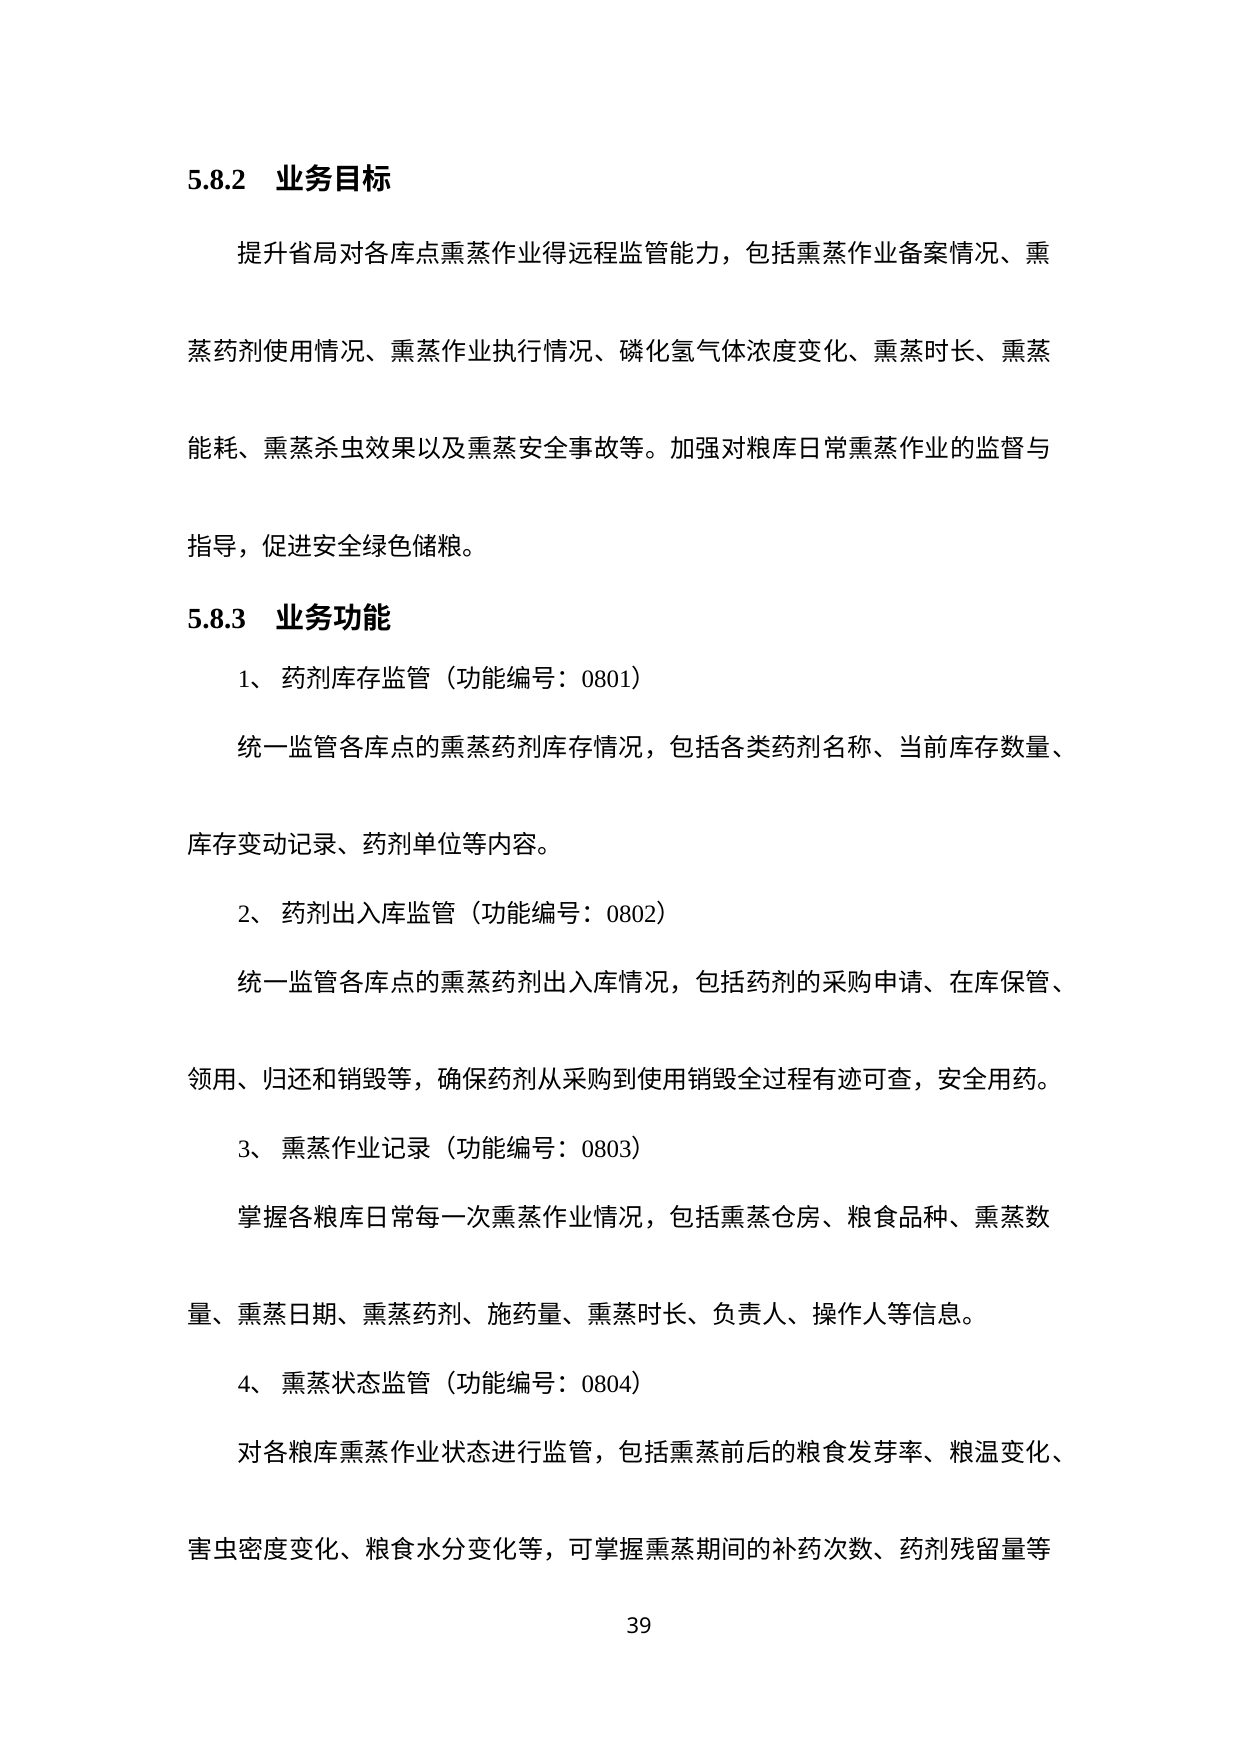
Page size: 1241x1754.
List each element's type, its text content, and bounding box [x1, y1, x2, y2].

subtitle 业务目标 [187, 156, 1053, 198]
text 提升省局对各库点熏蒸作业得远程监管能力，包括熏蒸作业备案情况、熏蒸药剂使用情况、熏蒸作业执行情况、磷化氢气体浓度变化、熏蒸时长、熏蒸能耗、熏蒸杀虫效果以及熏蒸安全事故等。加强对粮库日常熏蒸作业的监督与指导，促进安全绿色储粮。 [187, 219, 1053, 577]
list 熏蒸作业记录（功能编号：0803） [238, 1128, 1053, 1164]
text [187, 1418, 1053, 1580]
list 熏蒸状态监管（功能编号：0804） [238, 1363, 1053, 1399]
text 掌握各粮库日常每一次熏蒸作业情况，包括熏蒸仓房、粮食品种、熏蒸数量、熏蒸日期、熏蒸药剂、施药量、熏蒸时长、负责人、操作人等信息。 [187, 1183, 1053, 1345]
list 药剂库存监管（功能编号：0801） [238, 658, 1053, 694]
text 统一监管各库点的熏蒸药剂库存情况，包括各类药剂名称、当前库存数量、库存变动记录、药剂单位等内容。 [187, 713, 1053, 875]
list 药剂出入库监管（功能编号：0802） [238, 893, 1053, 929]
text 统一监管各库点的熏蒸药剂出入库情况，包括药剂的采购申请、在库保管、领用、归还和销毁等，确保药剂从采购到使用销毁全过程有迹可查，安全用药。 [187, 948, 1053, 1110]
subtitle 业务功能 [187, 595, 1053, 637]
